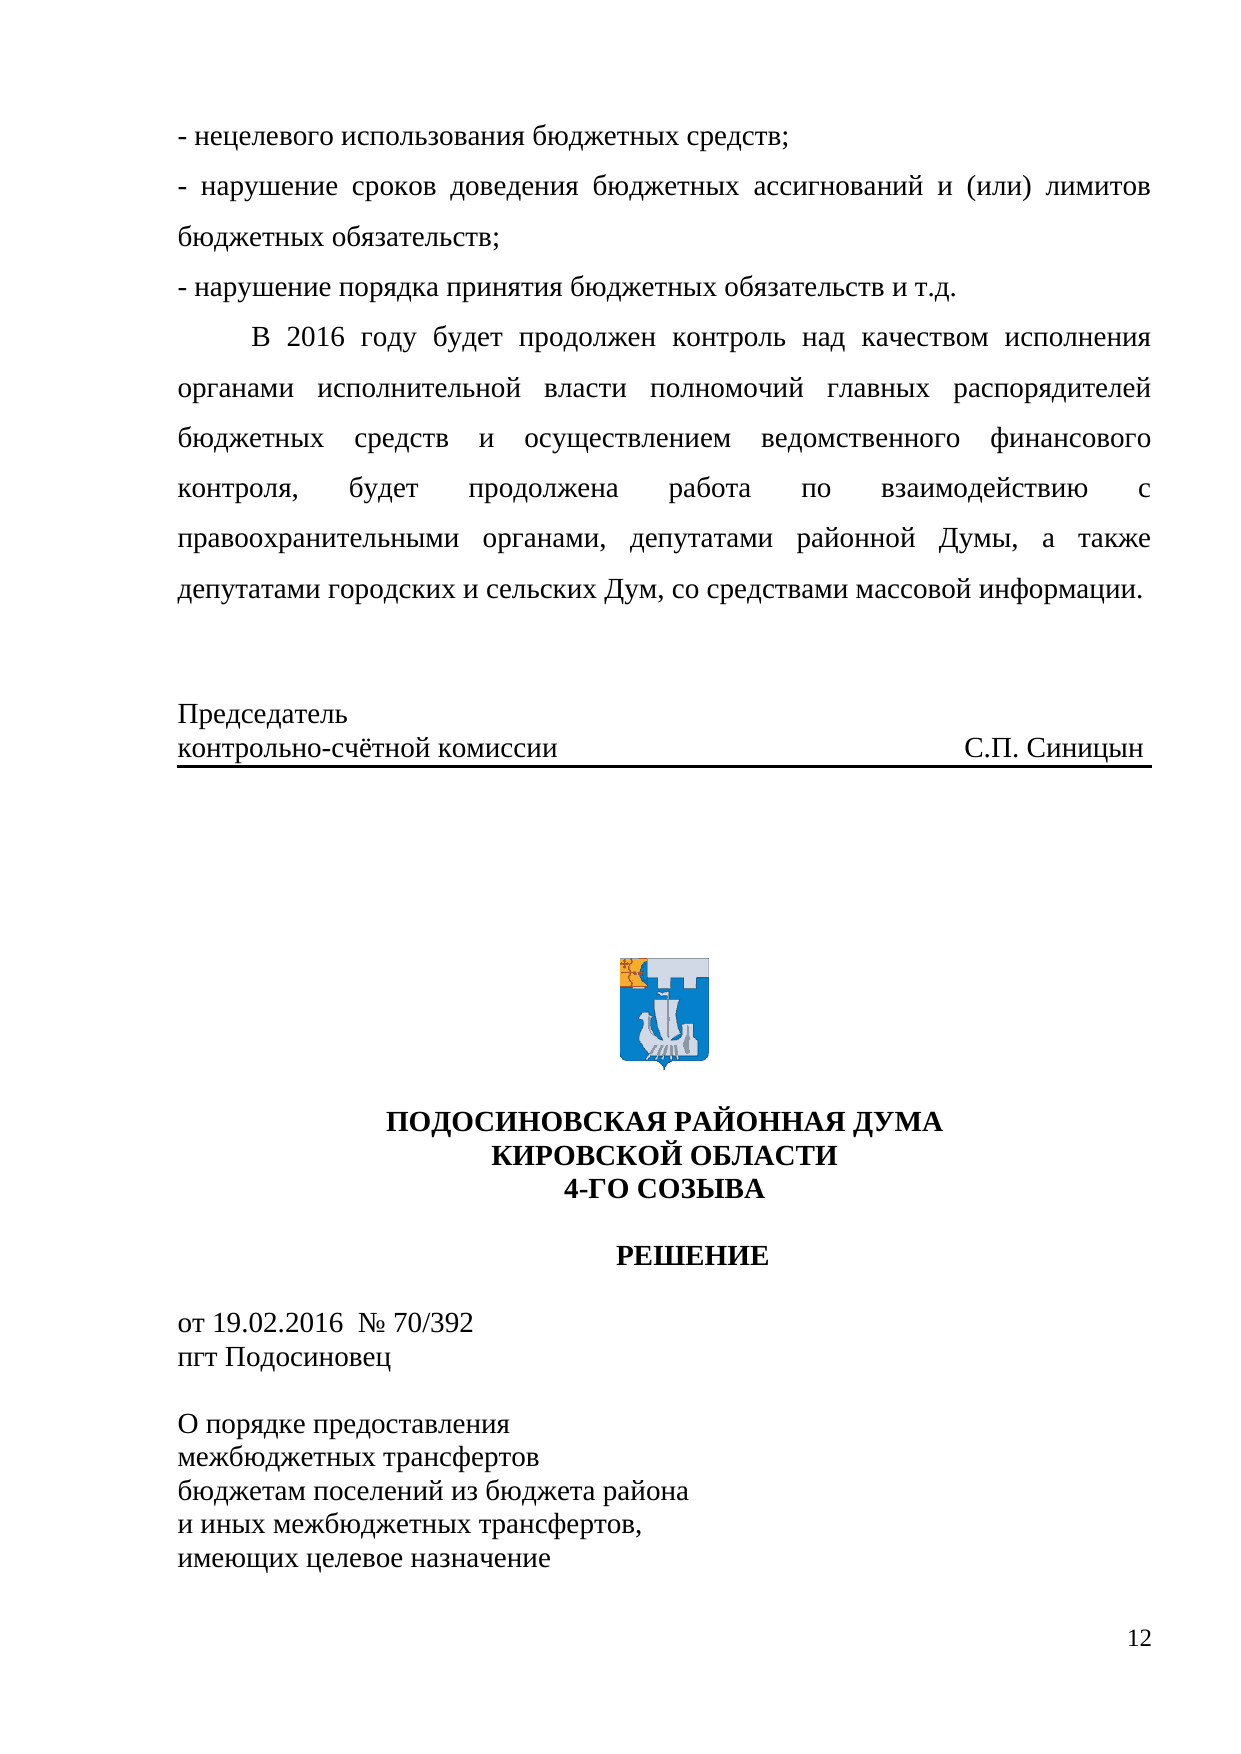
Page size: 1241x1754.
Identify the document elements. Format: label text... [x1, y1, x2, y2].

text КИРОВСКОЙ ОБЛАСТИ [177, 1138, 1152, 1171]
text - нарушение сроков доведения бюджетных ассигнований и (или) лимитов бюджетных обязательств; [177, 168, 1152, 252]
text от 19.02.2016 № 70/392 [177, 1305, 1152, 1339]
text В 2016 году будет продолжен контроль над качеством исполнения органами исполнительной власти полномочий главных распорядителей бюджетных средств и осуществлением ведомственного финансового контроля, будет продолжена работа по взаимодействию с правоохранительными органами, депутатами районной Думы, а также депутатами городских и сельских Дум, со средствами массовой информации. [177, 319, 1152, 604]
text ПОДОСИНОВСКАЯ РАЙОННАЯ ДУМА [177, 1104, 1152, 1138]
picture [620, 958, 709, 1071]
text Председатель [177, 696, 1152, 730]
text бюджетам поселений из бюджета района [177, 1473, 1152, 1507]
text имеющих целевое назначение [177, 1540, 1152, 1574]
text и иных межбюджетных трансфертов, [177, 1507, 1152, 1540]
text - нецелевого использования бюджетных средств; [177, 118, 1152, 152]
text РЕШЕНИЕ [177, 1238, 1152, 1272]
text - нарушение порядка принятия бюджетных обязательств и т.д. [177, 269, 1152, 303]
text межбюджетных трансфертов [177, 1439, 1152, 1473]
text 4-ГО СОЗЫВА [177, 1171, 1152, 1205]
text контрольно-счётной комиссии С.П. Синицын [177, 730, 1152, 765]
text пгт Подосиновец [177, 1339, 1152, 1372]
text О порядке предоставления [177, 1406, 1152, 1439]
